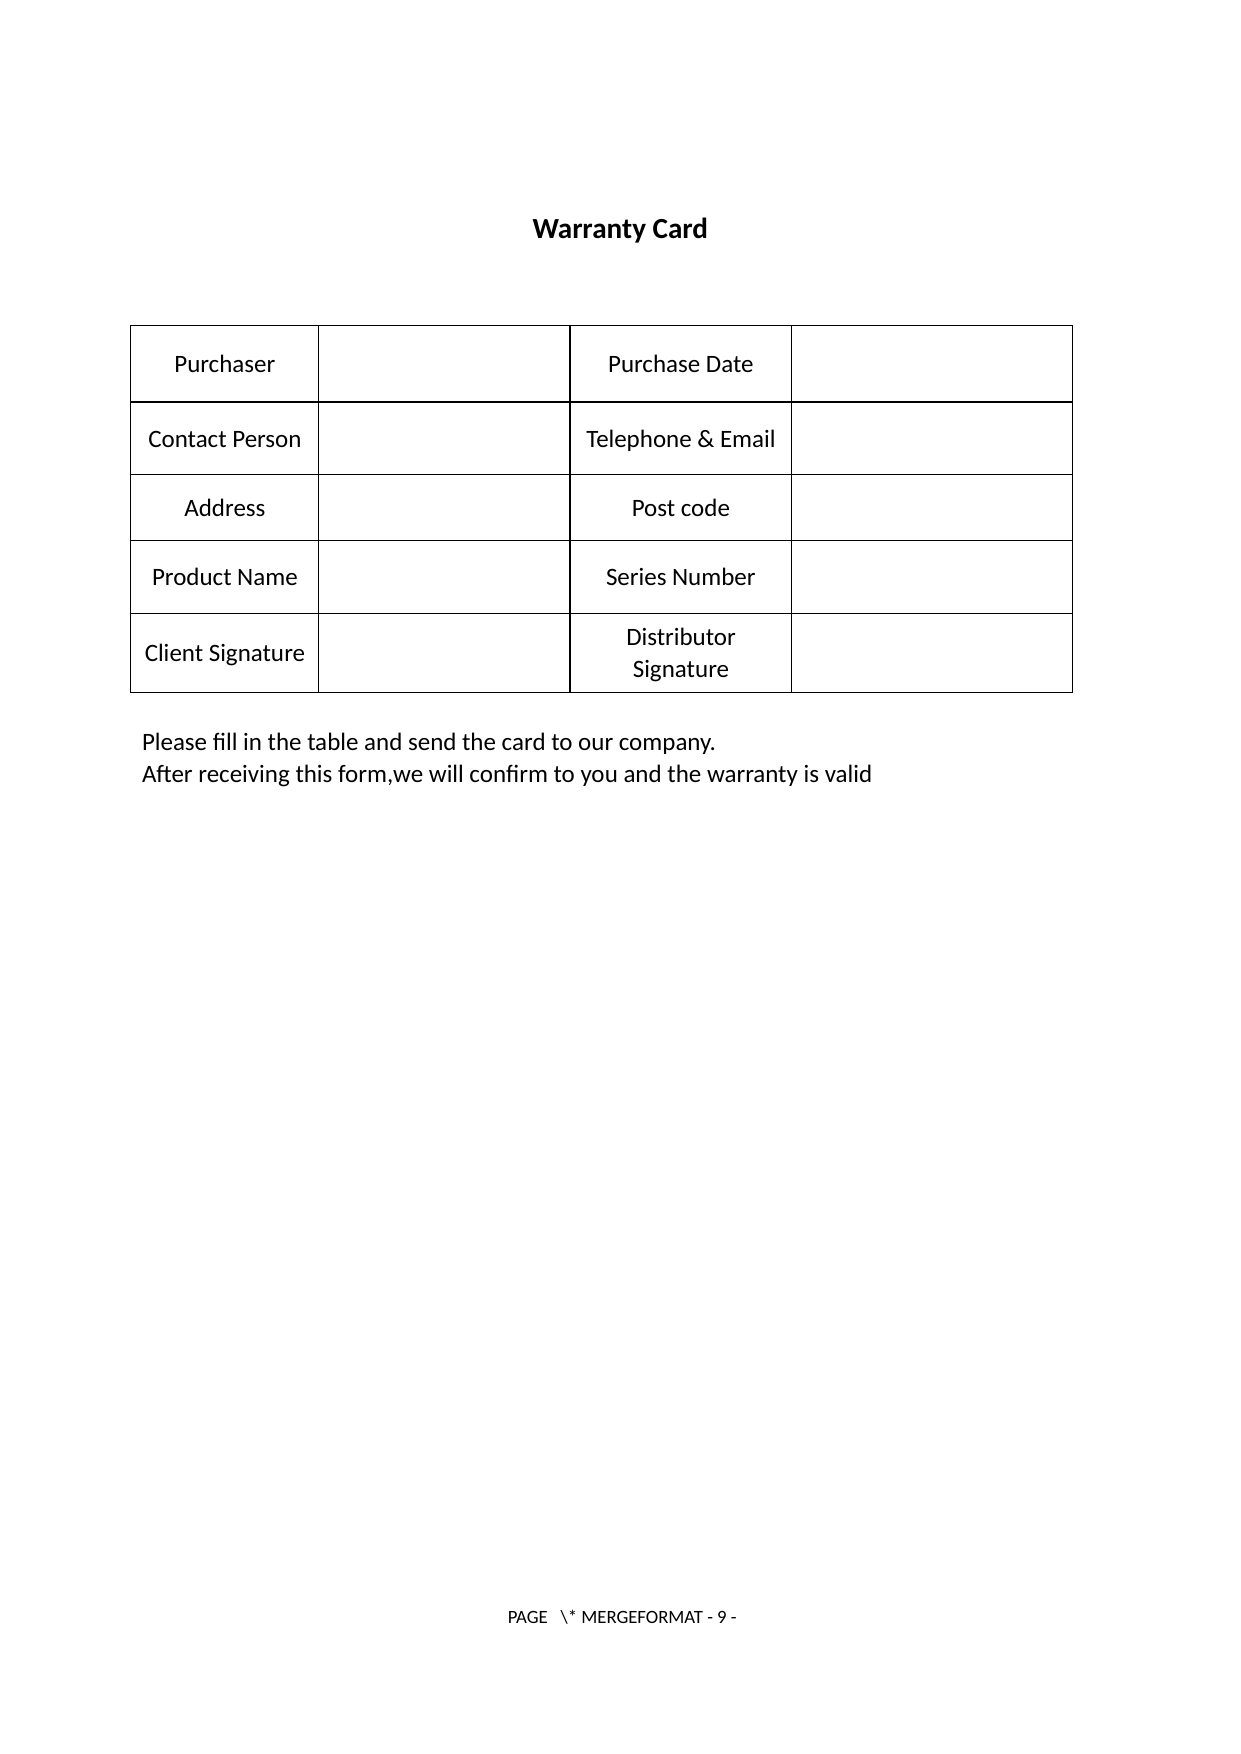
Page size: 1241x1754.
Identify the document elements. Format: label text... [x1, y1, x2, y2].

table_cell Telephone & Email [571, 403, 791, 474]
table_cell Series Number [571, 541, 791, 613]
table_cell Post code [571, 475, 791, 540]
table_header [792, 326, 1072, 401]
table_cell [319, 541, 569, 613]
table_cell Client Signature [131, 614, 318, 692]
table_cell [792, 541, 1072, 613]
table_cell [319, 475, 569, 540]
table_cell [319, 614, 569, 692]
table_header Purchaser [131, 326, 318, 401]
table_header Purchase Date [571, 326, 791, 401]
table_header [319, 326, 569, 401]
table_cell [792, 403, 1072, 474]
table_cell Contact Person [131, 403, 318, 474]
table_cell [792, 475, 1072, 540]
text Please fill in the table and send the card to our company. [142, 725, 1098, 758]
table_cell [792, 614, 1072, 692]
text After receiving this form,we will confirm to you and the warranty is valid [142, 758, 1098, 790]
table_cell [319, 403, 569, 474]
table_cell Distributor Signature [571, 614, 791, 692]
table_cell Product Name [131, 541, 318, 613]
table_cell Address [131, 475, 318, 540]
text Warranty Card [142, 195, 1098, 260]
